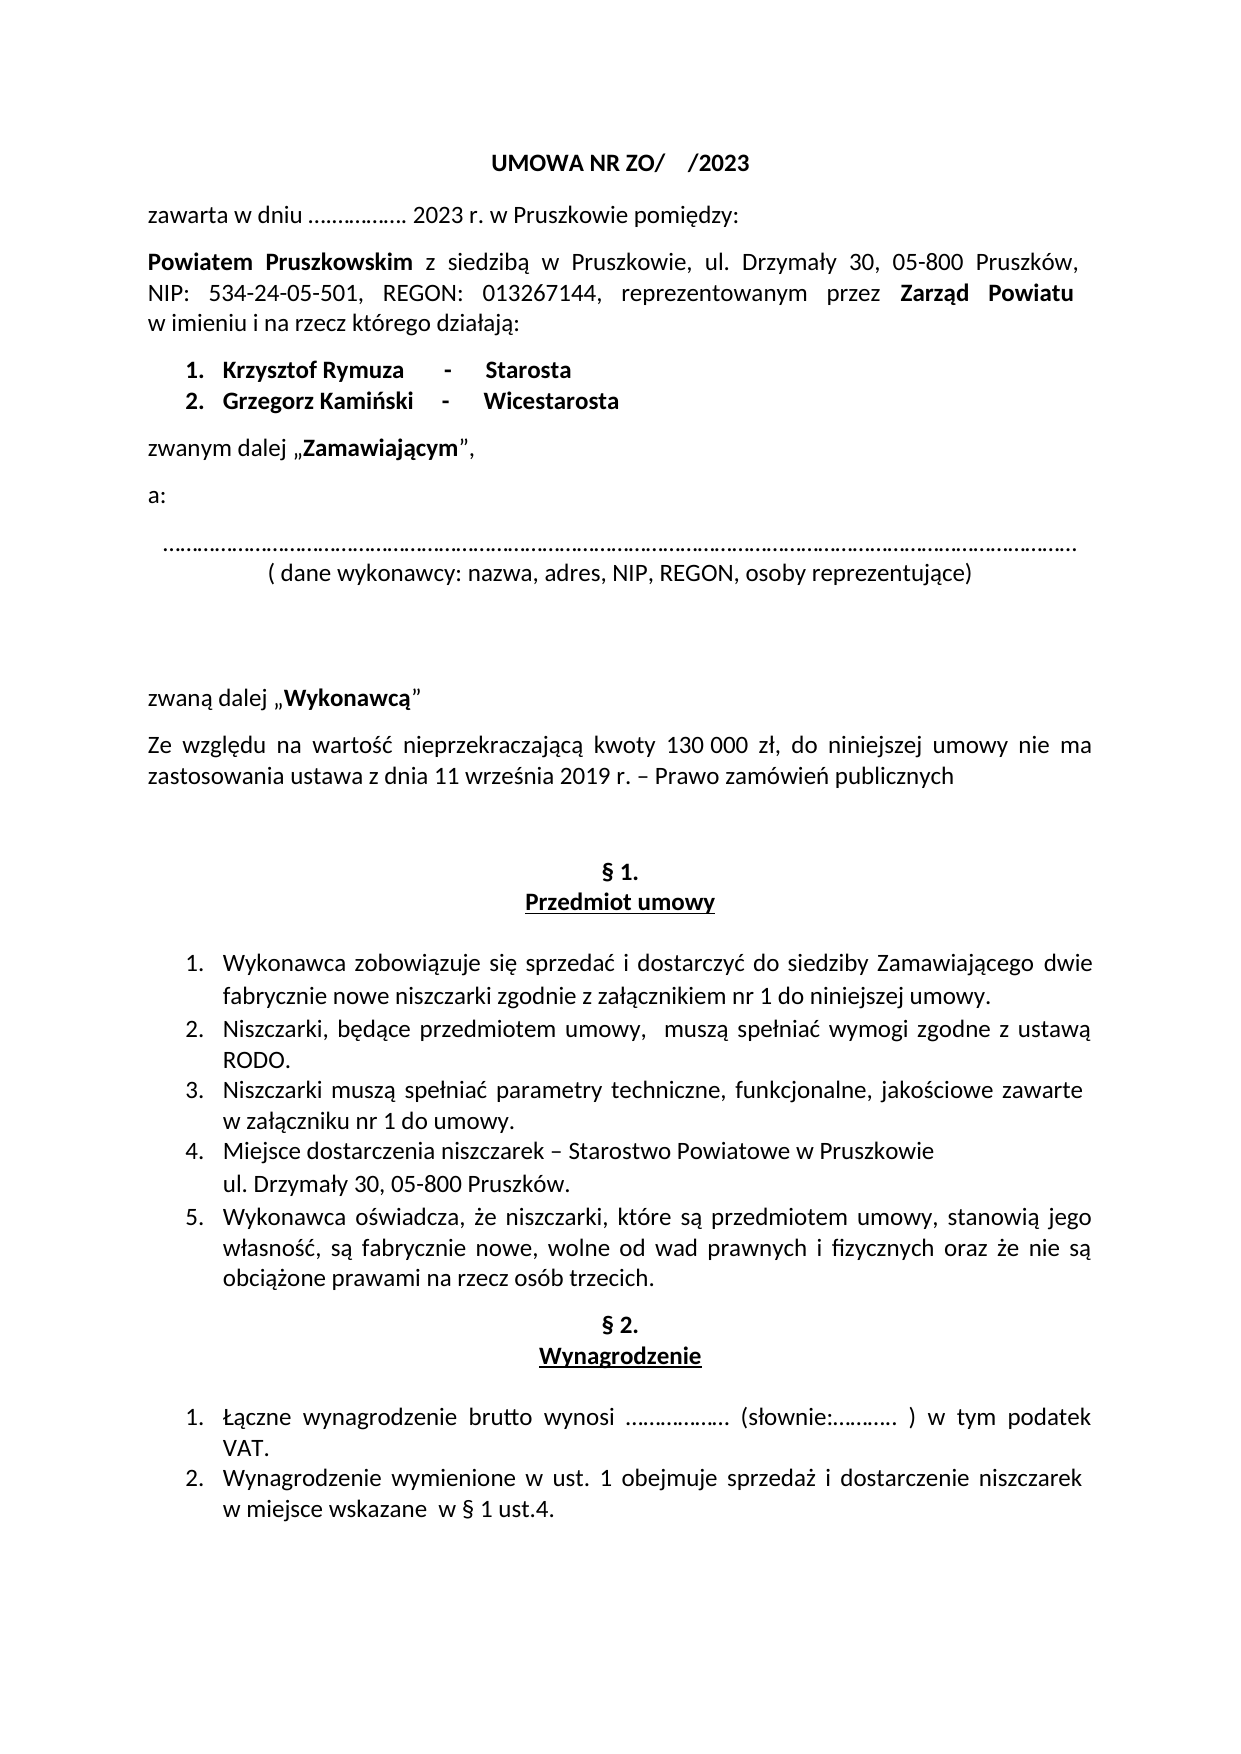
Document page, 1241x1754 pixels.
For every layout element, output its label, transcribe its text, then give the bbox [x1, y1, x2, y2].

list Wykonawca zobowiązuje się sprzedać i dostarczyć do siedziby Zamawiającego dwie fabrycznie nowe niszczarki zgodnie z załącznikiem nr 1 do niniejszej umowy. [185, 948, 1093, 1011]
text zwanym dalej „Zamawiającym”, [148, 432, 1093, 463]
list Niszczarki muszą spełniać parametry techniczne, funkcjonalne, jakościowe zawarte w załączniku nr 1 do umowy. [185, 1074, 1093, 1136]
list Wynagrodzenie wymienione w ust. 1 obejmuje sprzedaż i dostarczenie niszczarek w miejsce wskazane w § 1 ust.4. [185, 1462, 1093, 1523]
list Łączne wynagrodzenie brutto wynosi ……………… (słownie:……….. ) w tym podatek VAT. [185, 1401, 1093, 1462]
text …………………………………………………………………………………………………………………………………………… ( dane wykonawcy: nazwa, adres, NIP, REGON, osoby reprezentujące) [148, 527, 1093, 588]
text a: [148, 479, 1093, 510]
list Miejsce dostarczenia niszczarek – Starostwo Powiatowe w Pruszkowie ul. Drzymały 30, 05-800 Pruszków. [185, 1136, 1093, 1199]
text § 1. [148, 856, 1093, 887]
text Ze względu na wartość nieprzekraczającą kwoty 130 000 zł, do niniejszej umowy nie ma zastosowania ustawa z dnia 11 września 2019 r. – Prawo zamówień publicznych [148, 729, 1093, 790]
text § 2. [148, 1309, 1093, 1340]
list Grzegorz Kamiński - Wicestarosta [185, 385, 1093, 416]
text UMOWA NR ZO/ /2023 [148, 148, 1093, 178]
text Powiatem Pruszkowskim z siedzibą w Pruszkowie, ul. Drzymały 30, 05-800 Pruszków, NIP: 534-24-05-501, REGON: 013267144, reprezentowanym przez Zarząd Powiatu w imieniu i na rzecz którego działają: [148, 246, 1093, 338]
text zawarta w dniu ….…………. 2023 r. w Pruszkowie pomiędzy: [148, 199, 1093, 230]
list Niszczarki, będące przedmiotem umowy, muszą spełniać wymogi zgodne z ustawą RODO. [185, 1013, 1093, 1074]
text zwaną dalej „Wykonawcą” [148, 652, 1093, 713]
list Krzysztof Rymuza - Starosta [185, 355, 1093, 385]
text Wynagrodzenie [148, 1340, 1093, 1371]
text Przedmiot umowy [148, 887, 1093, 917]
list Wykonawca oświadcza, że niszczarki, które są przedmiotem umowy, stanowią jego własność, są fabrycznie nowe, wolne od wad prawnych i fizycznych oraz że nie są obciążone prawami na rzecz osób trzecich. [185, 1201, 1093, 1293]
